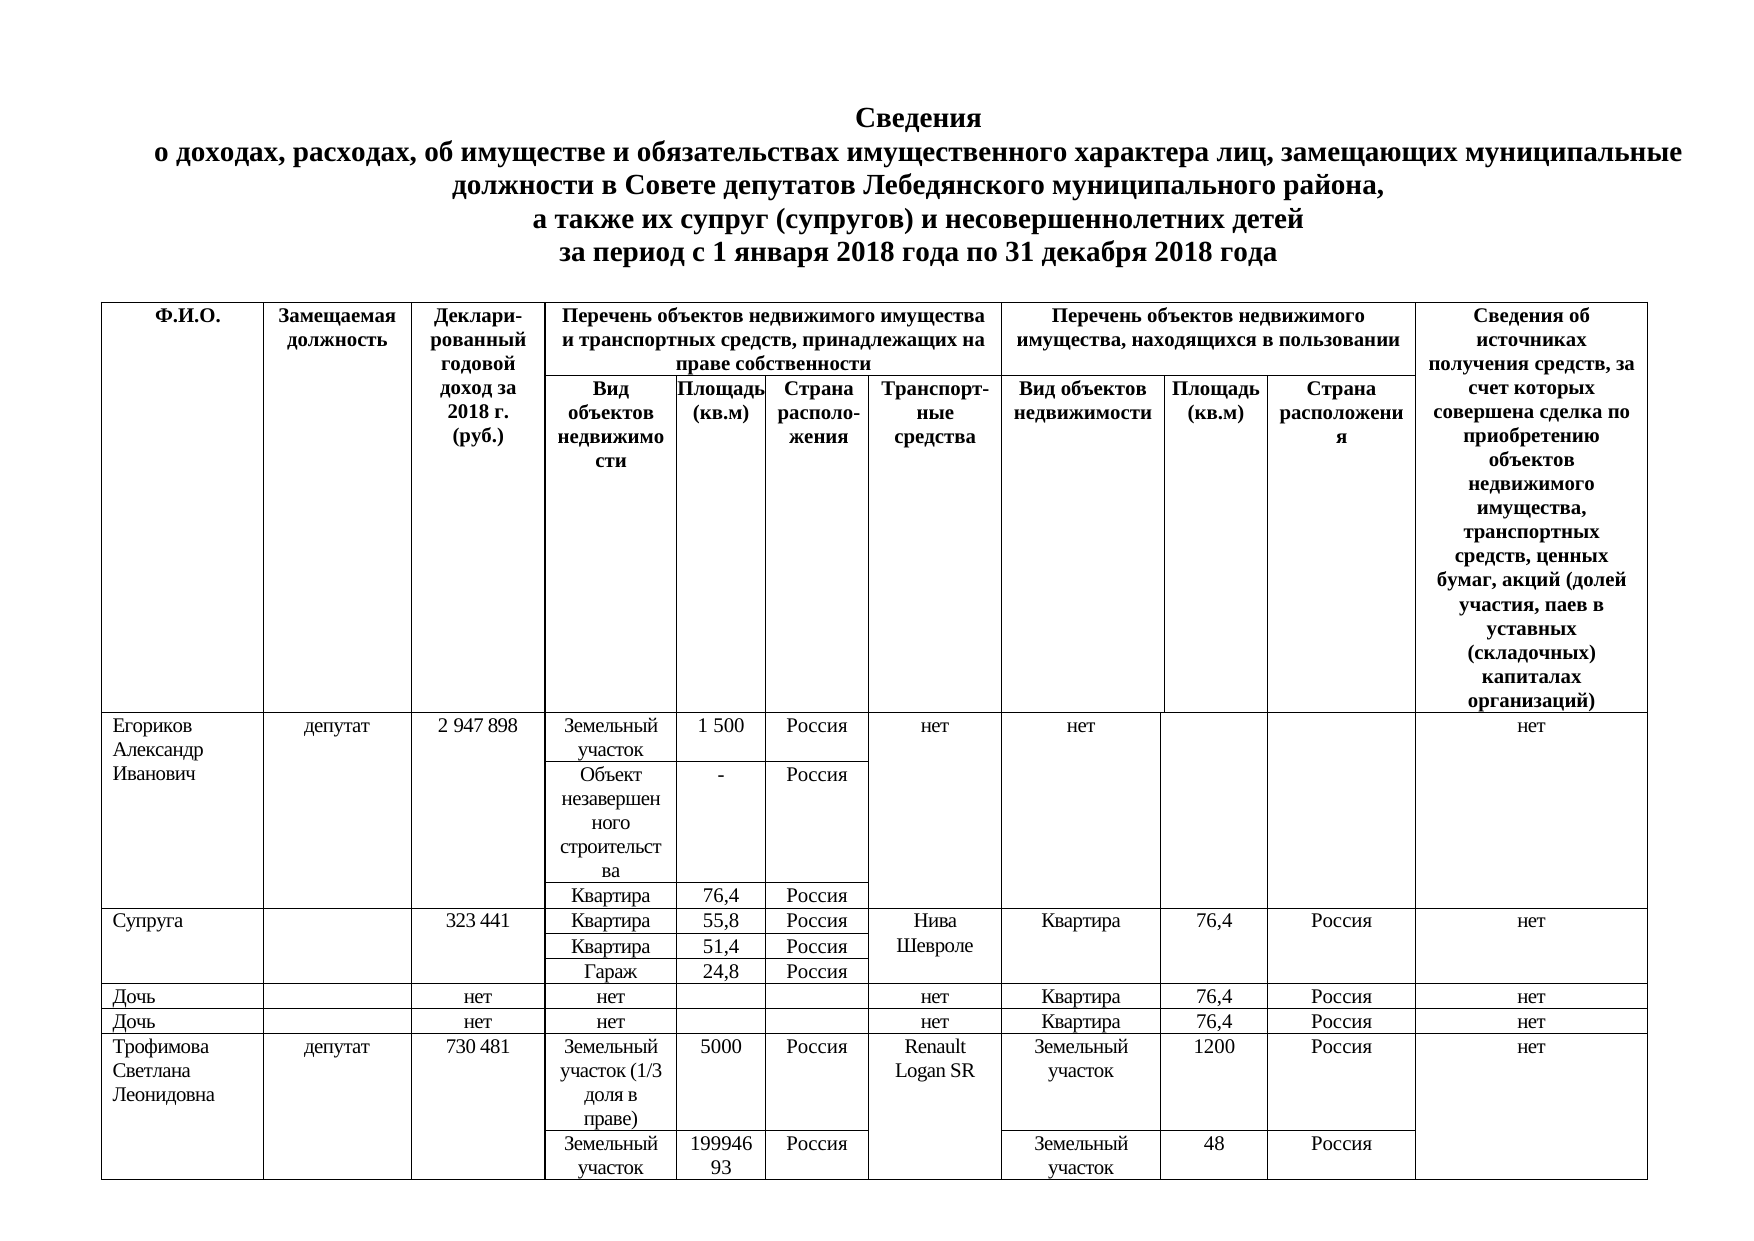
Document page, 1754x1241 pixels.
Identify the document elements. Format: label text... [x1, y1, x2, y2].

table_cell Вид объектов недвижимости [1002, 376, 1164, 712]
table_cell нет [1416, 909, 1647, 983]
table_cell [857, 1009, 868, 1033]
text за период с 1 января 2018 года по 31 декабря 2018 года [112, 234, 1724, 268]
table_cell Россия [766, 1131, 868, 1179]
table_cell нет [412, 1009, 544, 1033]
table_header Перечень объектов недвижимого имущества и транспортных средств, принадлежащих на праве собственности [546, 303, 1001, 375]
table_cell 5000 [677, 1034, 765, 1130]
table_cell Россия [766, 762, 868, 882]
table_cell нет [1416, 1034, 1647, 1179]
table_header Замещаемая должность [264, 303, 411, 712]
table_cell [677, 1009, 765, 1033]
table_cell нет [546, 1009, 676, 1033]
table_header Перечень объектов недвижимого имущества, находящихся в пользовании [1002, 303, 1415, 375]
table_cell 55,8 [677, 909, 765, 932]
table_cell депутат [264, 713, 411, 907]
table_cell Транспорт-ные средства [869, 376, 1001, 712]
table_cell Земельный участок [546, 713, 676, 761]
text а также их супруг (супругов) и несовершеннолетних детей [112, 201, 1724, 234]
table_cell Квартира [1002, 984, 1160, 1008]
table_cell Дочь [102, 1009, 263, 1033]
table_header Ф.И.О. [102, 303, 263, 712]
text Сведения [112, 100, 1724, 134]
table_cell [264, 909, 411, 983]
text о доходах, расходах, об имуществе и обязательствах имущественного характера лиц, замещающих муниципальные должности в Совете депутатов Лебедянского муниципального района, [112, 134, 1724, 201]
table_cell 2 947 898 [412, 713, 544, 907]
table_cell Квартира [1002, 1009, 1160, 1033]
table_cell 730 481 [412, 1034, 544, 1179]
table_cell 1 500 [677, 713, 765, 761]
table_cell 323 441 [412, 909, 544, 983]
table_cell Объект незавершенного строительства [546, 762, 676, 882]
table_cell Нива Шевроле [869, 909, 1001, 983]
table_cell - [677, 762, 765, 882]
table_cell Квартира [546, 934, 676, 958]
table_cell 76,4 [1161, 1009, 1267, 1033]
table_cell Площадь (кв.м) [1165, 376, 1267, 712]
table_cell нет [869, 713, 1001, 907]
table_cell [677, 984, 765, 1008]
table_cell Квартира [546, 883, 676, 907]
table_cell [264, 1009, 411, 1033]
table_cell Renault Logan SR [869, 1034, 1001, 1179]
table_cell Егориков Александр Иванович [102, 713, 263, 907]
table_cell 24,8 [677, 959, 765, 983]
table_cell депутат [264, 1034, 411, 1179]
table_cell [766, 1009, 776, 1033]
table_cell Квартира [546, 909, 676, 932]
table_cell [857, 984, 868, 1008]
table_cell Площадь (кв.м) [677, 376, 765, 712]
table_cell 48 [1161, 1131, 1267, 1179]
table_cell нет [1002, 713, 1160, 907]
table_cell Страна расположения [1268, 376, 1415, 712]
table_cell Земельный участок [546, 1131, 676, 1179]
table_header Деклари-рованный годовой доход за 2018 г. (руб.) [412, 303, 544, 712]
table_cell Земельный участок [1002, 1034, 1160, 1130]
table_cell Дочь [102, 984, 263, 1008]
table_cell 19994693 [677, 1131, 765, 1179]
table_cell [1161, 713, 1267, 907]
table_cell нет [869, 984, 1001, 1008]
table_cell Россия [1268, 1034, 1415, 1130]
table_cell нет [412, 984, 544, 1008]
table_cell 1200 [1161, 1034, 1267, 1130]
table_cell Гараж [546, 959, 676, 983]
table_cell 76,4 [1161, 909, 1267, 983]
table_cell [264, 984, 411, 1008]
table_cell 51,4 [677, 934, 765, 958]
table_cell Земельный участок (1/3 доля в праве) [546, 1034, 676, 1130]
table_header Сведения об источниках получения средств, за счет которых совершена сделка по приобретению объектов недвижимого имущества, транспортных средств, ценных бумаг, акций (долей участия, паев в уставных (складочных) капиталах организаций) [1416, 303, 1647, 712]
table_cell Россия [1268, 1131, 1415, 1179]
table_cell 76,4 [1161, 984, 1267, 1008]
table_cell Квартира [1002, 909, 1160, 983]
table_cell нет [869, 1009, 1001, 1033]
table_cell [766, 984, 776, 1008]
table_cell Россия [766, 1034, 868, 1130]
table_cell Трофимова Светлана Леонидовна [102, 1034, 263, 1179]
table_cell Страна располо-жения [766, 376, 868, 712]
table_cell нет [546, 984, 676, 1008]
table_cell Россия [766, 713, 868, 761]
table_cell Супруга [102, 909, 263, 983]
table_cell Земельный участок [1002, 1131, 1160, 1179]
table_cell нет [1416, 713, 1647, 907]
table_cell Россия [1268, 909, 1415, 983]
table_cell [1268, 713, 1415, 907]
table_cell 76,4 [677, 883, 765, 907]
table_cell Вид объектов недвижимости [546, 376, 676, 712]
